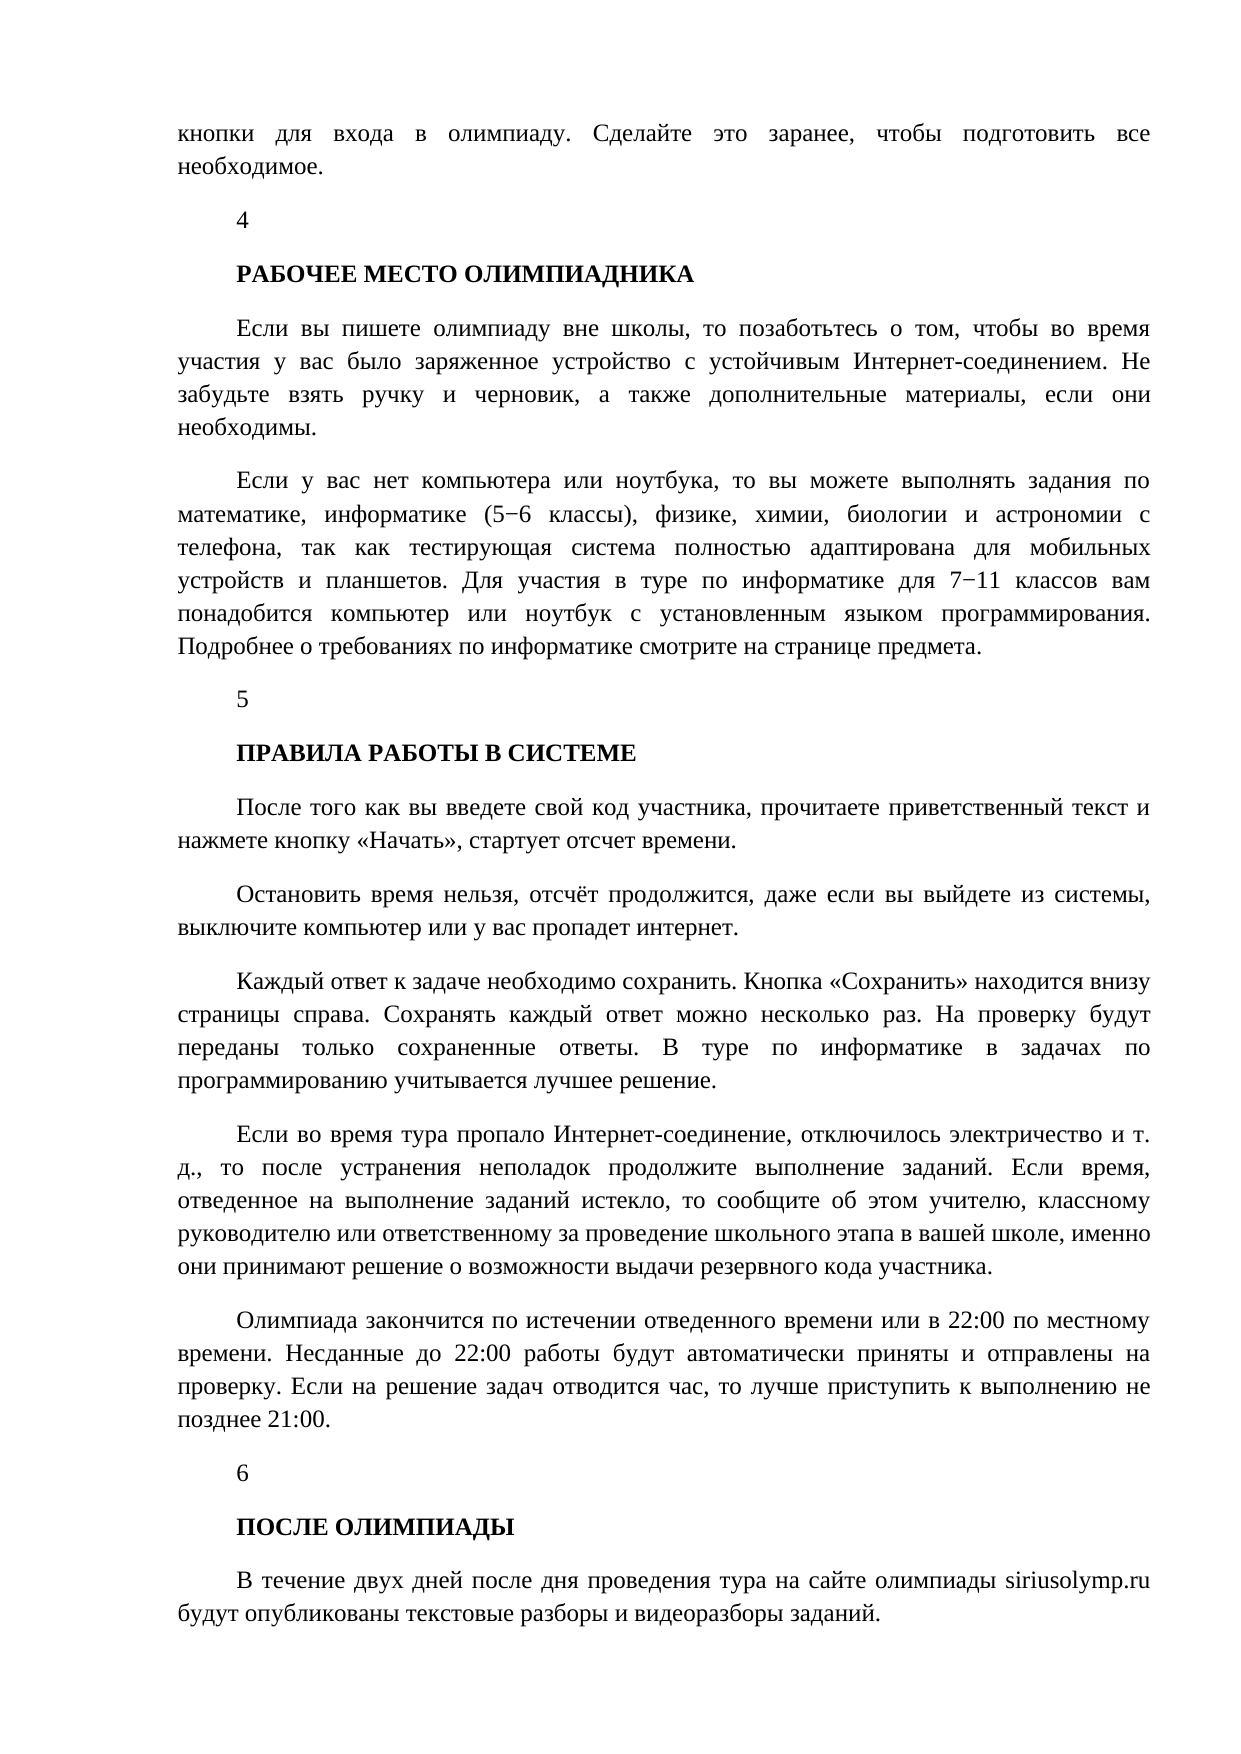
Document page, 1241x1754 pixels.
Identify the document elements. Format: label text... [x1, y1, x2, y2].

text Олимпиада закончится по истечении отведенного времени или в 22:00 по местному времени. Несданные до 22:00 работы будут автоматически приняты и отправлены на проверку. Если на решение задач отводится час, то лучше приступить к выполнению не позднее 21:00. [177, 1305, 1152, 1433]
text Каждый ответ к задаче необходимо сохранить. Кнопка «Сохранить» находится внизу страницы справа. Сохранять каждый ответ можно несколько раз. На проверку будут переданы только сохраненные ответы. В туре по информатике в задачах по программированию учитывается лучшее решение. [177, 966, 1152, 1094]
text Если во время тура пропало Интернет-соединение, отключилось электричество и т. д., то после устранения неполадок продолжите выполнение заданий. Если время, отведенное на выполнение заданий истекло, то сообщите об этом учителю, классному руководителю или ответственному за проведение школьного этапа в вашей школе, именно они принимают решение о возможности выдачи резервного кода участника. [177, 1119, 1152, 1280]
text 4 [177, 205, 1152, 234]
text РАБОЧЕЕ МЕСТО ОЛИМПИАДНИКА [177, 259, 1152, 288]
text 5 [177, 684, 1152, 713]
text Остановить время нельзя, отсчёт продолжится, даже если вы выйдете из системы, выключите компьютер или у вас пропадет интернет. [177, 879, 1152, 941]
text 6 [177, 1458, 1152, 1487]
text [177, 118, 1152, 180]
text ПОСЛЕ ОЛИМПИАДЫ [177, 1512, 1152, 1540]
text После того как вы введете свой код участника, прочитаете приветственный текст и нажмете кнопку «Начать», стартует отсчет времени. [177, 792, 1152, 854]
text В течение двух дней после дня проведения тура на сайте олимпиады siriusolymp.ru будут опубликованы текстовые разборы и видеоразборы заданий. [177, 1566, 1152, 1627]
text Если вы пишете олимпиаду вне школы, то позаботьтесь о том, чтобы во время участия у вас было заряженное устройство с устойчивым Интернет-соединением. Не забудьте взять ручку и черновик, а также дополнительные материалы, если они необходимы. [177, 313, 1152, 441]
text Если у вас нет компьютера или ноутбука, то вы можете выполнять задания по математике, информатике (5−6 классы), физике, химии, биологии и астрономии с телефона, так как тестирующая система полностью адаптирована для мобильных устройств и планшетов. Для участия в туре по информатике для 7−11 классов вам понадобится компьютер или ноутбук с установленным языком программирования. Подробнее о требованиях по информатике смотрите на странице предмета. [177, 466, 1152, 659]
text ПРАВИЛА РАБОТЫ В СИСТЕМЕ [177, 738, 1152, 767]
